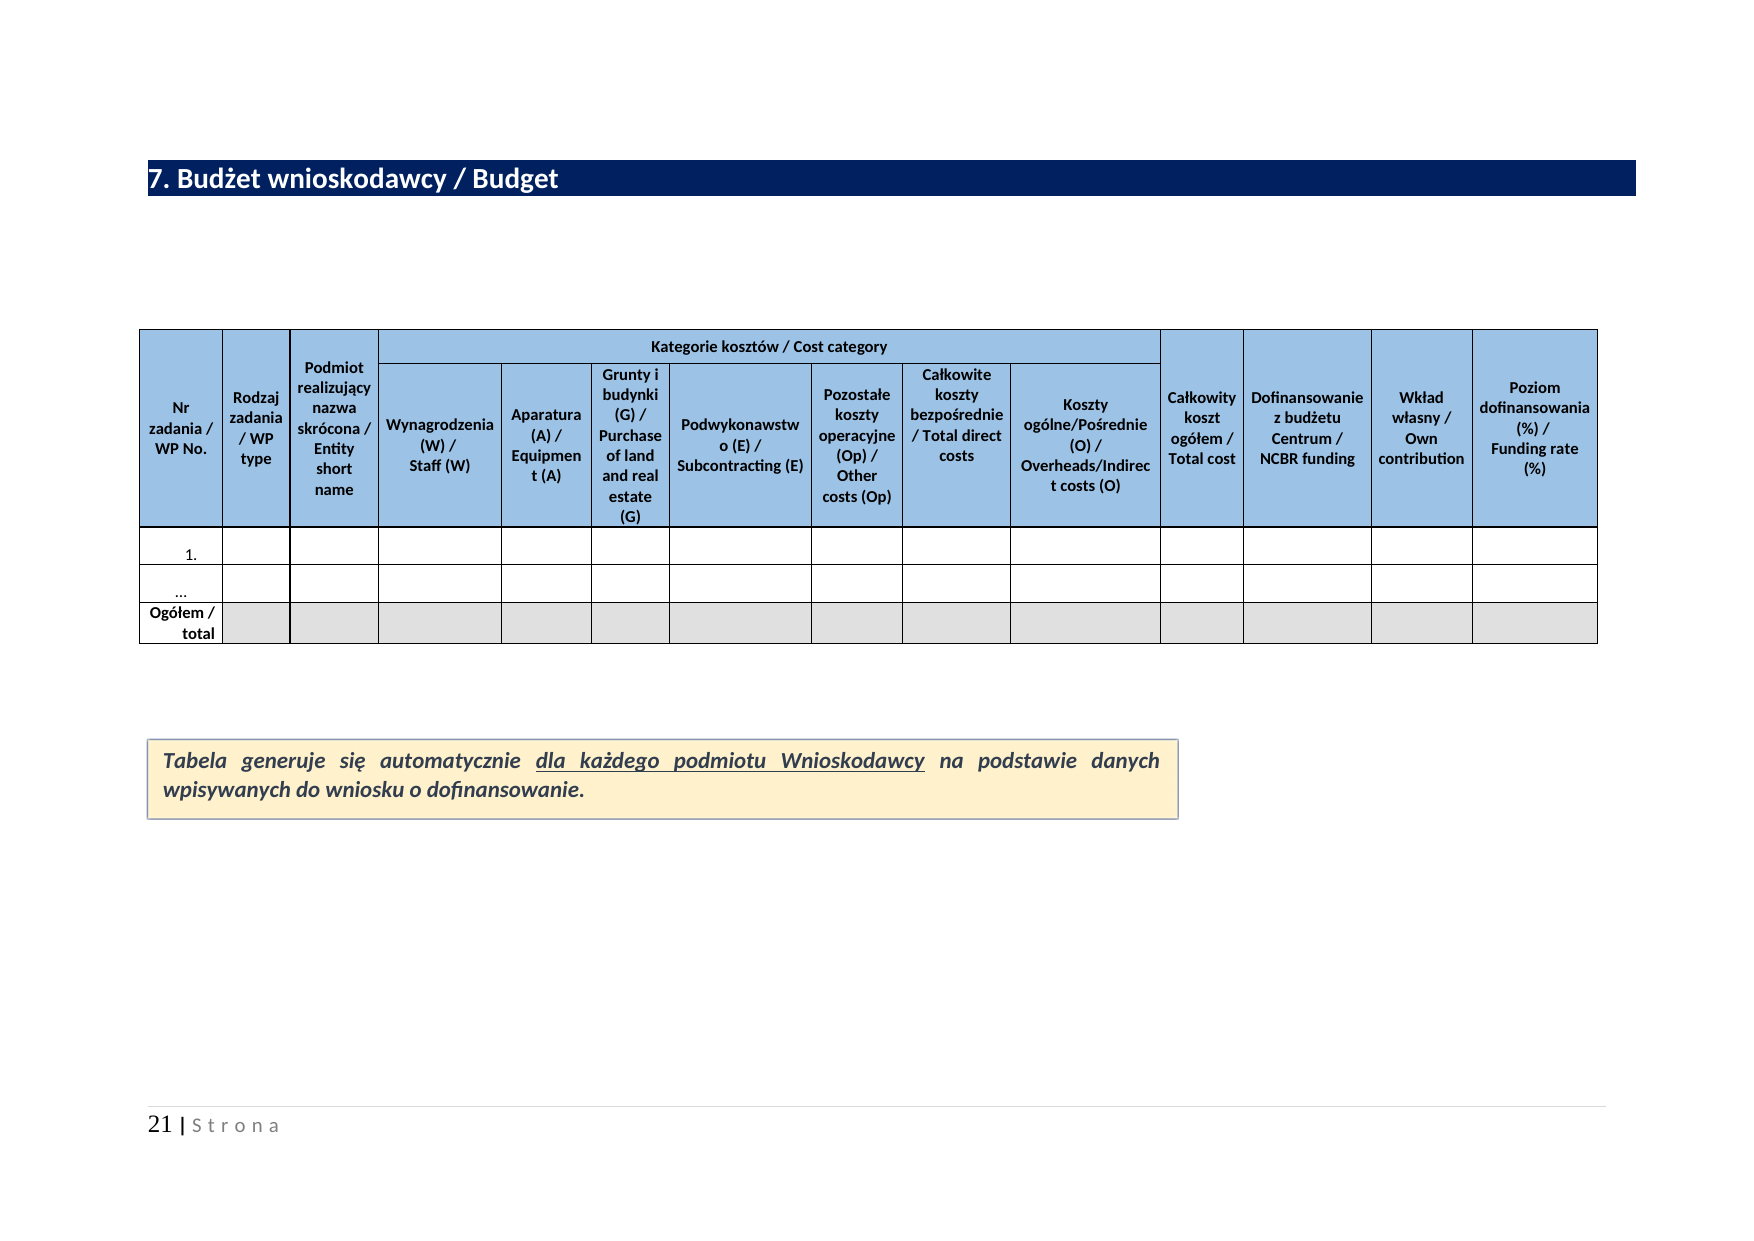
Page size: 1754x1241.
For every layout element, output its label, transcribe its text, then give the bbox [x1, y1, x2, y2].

table_cell [1161, 528, 1243, 564]
table_header Wkład własny / Own contribution [1372, 330, 1472, 526]
table_cell [379, 528, 501, 564]
table_cell [1244, 565, 1371, 602]
table_cell [670, 565, 811, 602]
table_cell [1244, 528, 1371, 564]
table_cell [670, 603, 811, 643]
table_cell [291, 603, 378, 643]
table_cell [1473, 528, 1597, 564]
table_header Nr zadania / WP No. [140, 330, 222, 526]
table_cell [592, 528, 669, 564]
table_cell Ogółem / total [140, 603, 222, 643]
table_cell [903, 565, 1010, 602]
table_cell [1372, 603, 1472, 643]
table_cell [1372, 565, 1472, 602]
table_cell [291, 528, 378, 564]
table_cell Grunty i budynki (G) / Purchase of land and real estate (G) [592, 364, 669, 526]
table_cell [379, 603, 501, 643]
table_cell [1011, 528, 1160, 564]
table_cell Aparatura (A) / Equipment (A) [502, 364, 591, 526]
table_cell [812, 565, 902, 602]
table_cell [903, 603, 1010, 643]
table_cell [223, 565, 289, 602]
table_cell [592, 565, 669, 602]
table_cell [502, 528, 591, 564]
table_cell [379, 565, 501, 602]
table_cell [670, 528, 811, 564]
table_cell [140, 528, 222, 564]
table_cell [502, 565, 591, 602]
table_cell Pozostałe koszty operacyjne (Op) / Other costs (Op) [812, 364, 902, 526]
table_header Kategorie kosztów / Cost category [379, 330, 1160, 363]
subtitle 7. Budżet wnioskodawcy / Budget [148, 160, 1636, 196]
table_cell [903, 528, 1010, 564]
table_cell [1011, 603, 1160, 643]
table_cell [1161, 603, 1243, 643]
table_cell Wynagrodzenia (W) / Staff (W) [379, 364, 501, 526]
table_header Podmiot realizujący nazwa skrócona / Entity short name [291, 330, 378, 526]
table_cell [223, 528, 289, 564]
table_cell … [140, 565, 222, 602]
table_cell Podwykonawstwo (E) / Subcontracting (E) [670, 364, 811, 526]
table_header Całkowity koszt ogółem / Total cost [1161, 330, 1243, 526]
table_cell [1244, 603, 1371, 643]
table_header Poziom dofinansowania (%) / Funding rate (%) [1473, 330, 1597, 526]
table_cell [502, 603, 591, 643]
table_cell [592, 603, 669, 643]
table_cell [1161, 565, 1243, 602]
table_cell [223, 603, 289, 643]
table_cell [812, 603, 902, 643]
table_cell [1011, 565, 1160, 602]
table_cell [1473, 565, 1597, 602]
table_cell Całkowite koszty bezpośrednie / Total direct costs [903, 364, 1010, 526]
table_cell Koszty ogólne/Pośrednie (O) / Overheads/Indirect costs (O) [1011, 364, 1160, 526]
table_cell [291, 565, 378, 602]
table_cell [1372, 528, 1472, 564]
table_cell [812, 528, 902, 564]
table_header Dofinansowanie z budżetu Centrum / NCBR funding [1244, 330, 1371, 526]
table_header Rodzaj zadania / WP type [223, 330, 289, 526]
table_cell [1473, 603, 1597, 643]
